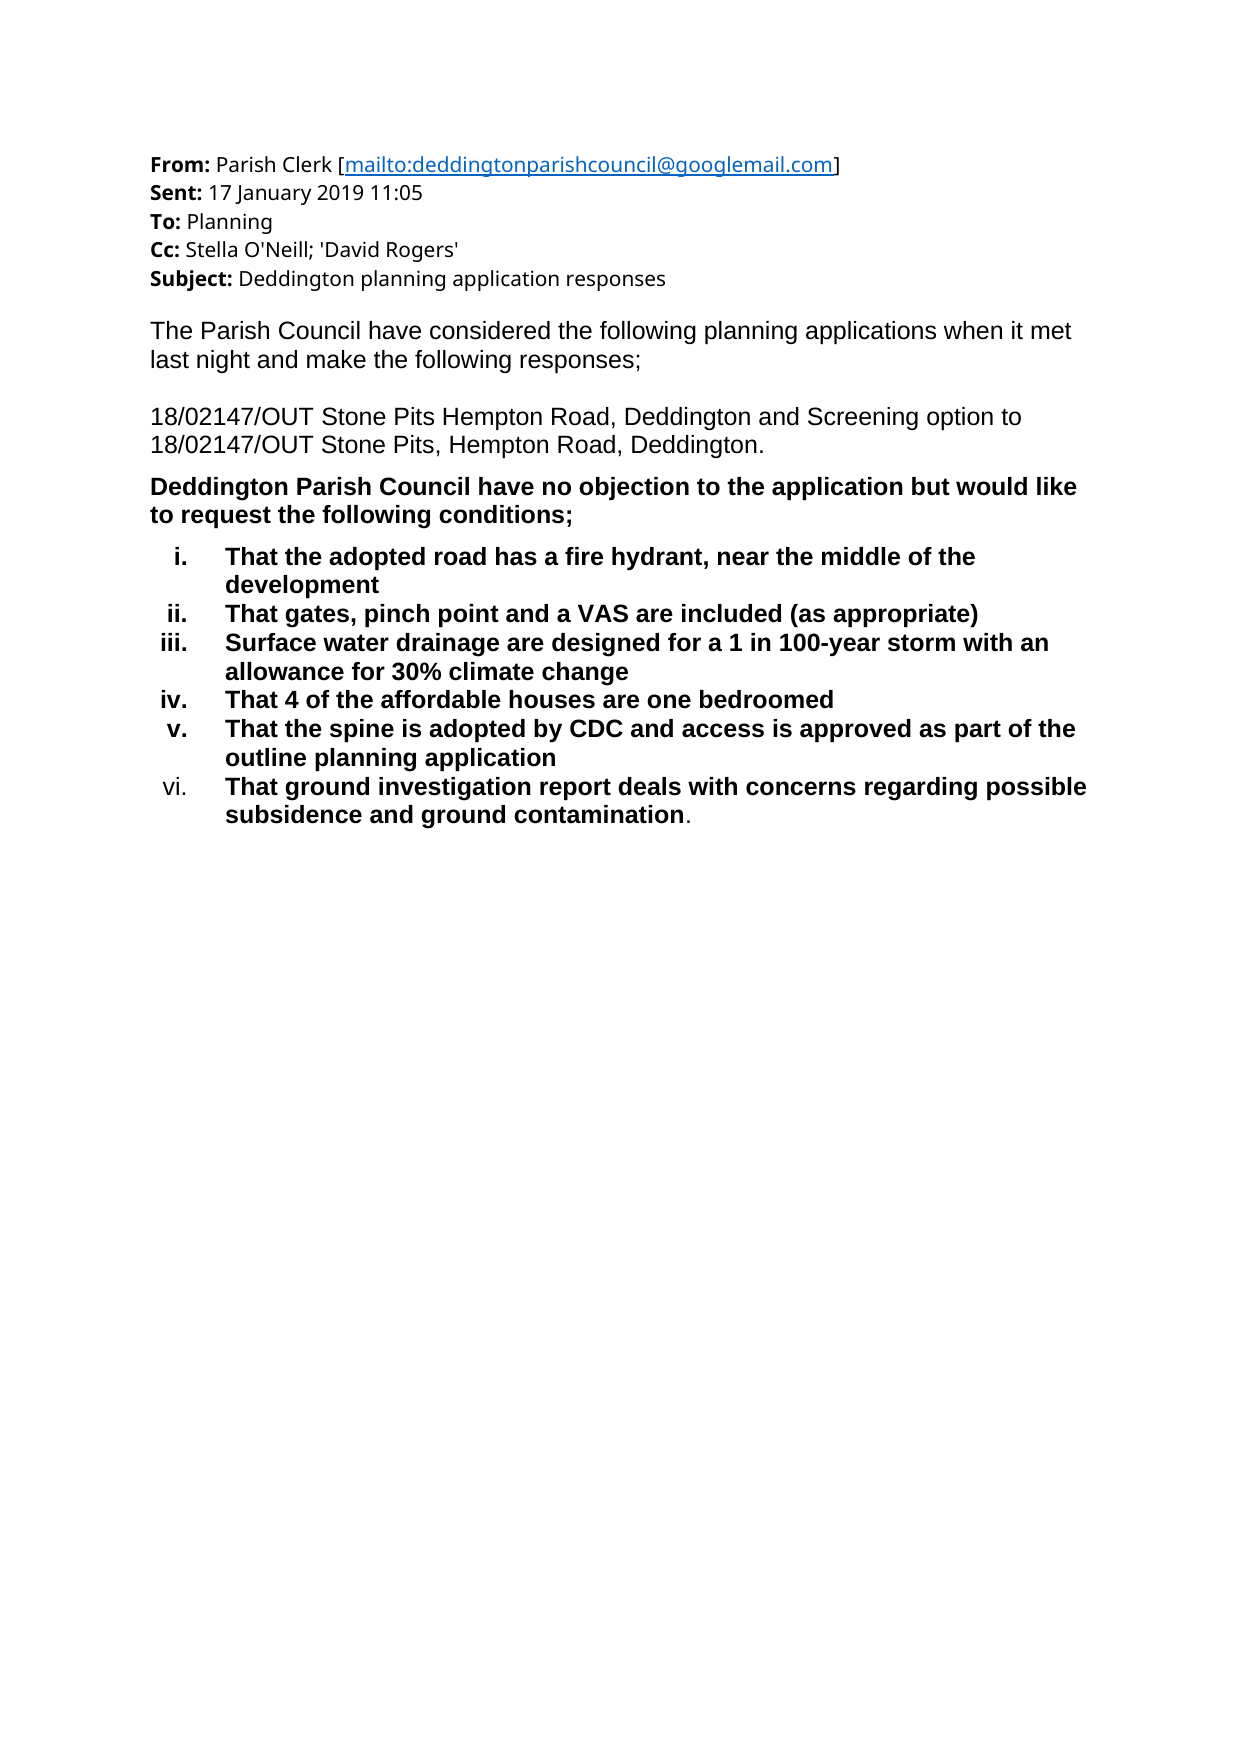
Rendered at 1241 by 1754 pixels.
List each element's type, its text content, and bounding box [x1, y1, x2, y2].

text Deddington Parish Council have no objection to the application but would like to request the following conditions; [150, 472, 1090, 529]
list That the adopted road has a fire hydrant, near the middle of the development [187, 542, 1090, 599]
list That 4 of the affordable houses are one bedroomed [187, 686, 1090, 714]
list That the spine is adopted by CDC and access is approved as part of the outline planning application [187, 714, 1090, 772]
list Surface water drainage are designed for a 1 in 100-year storm with an allowance for 30% climate change [187, 628, 1090, 686]
text 18/02147/OUT Stone Pits Hempton Road, Deddington and Screening option to 18/02147/OUT Stone Pits, Hempton Road, Deddington. [150, 402, 1090, 459]
list That gates, pinch point and a VAS are included (as appropriate) [187, 599, 1090, 628]
text The Parish Council have considered the following planning applications when it met last night and make the following responses; [150, 316, 1090, 374]
list That ground investigation report deals with concerns regarding possible subsidence and ground contamination. [187, 772, 1090, 829]
text From: Parish Clerk [mailto:deddingtonparishcouncil@googlemail.com] Sent: 17 January 2019 11:05 To: Planning Cc: Stella O'Neill; 'David Rogers' Subject: Deddington planning application responses [150, 150, 1090, 292]
